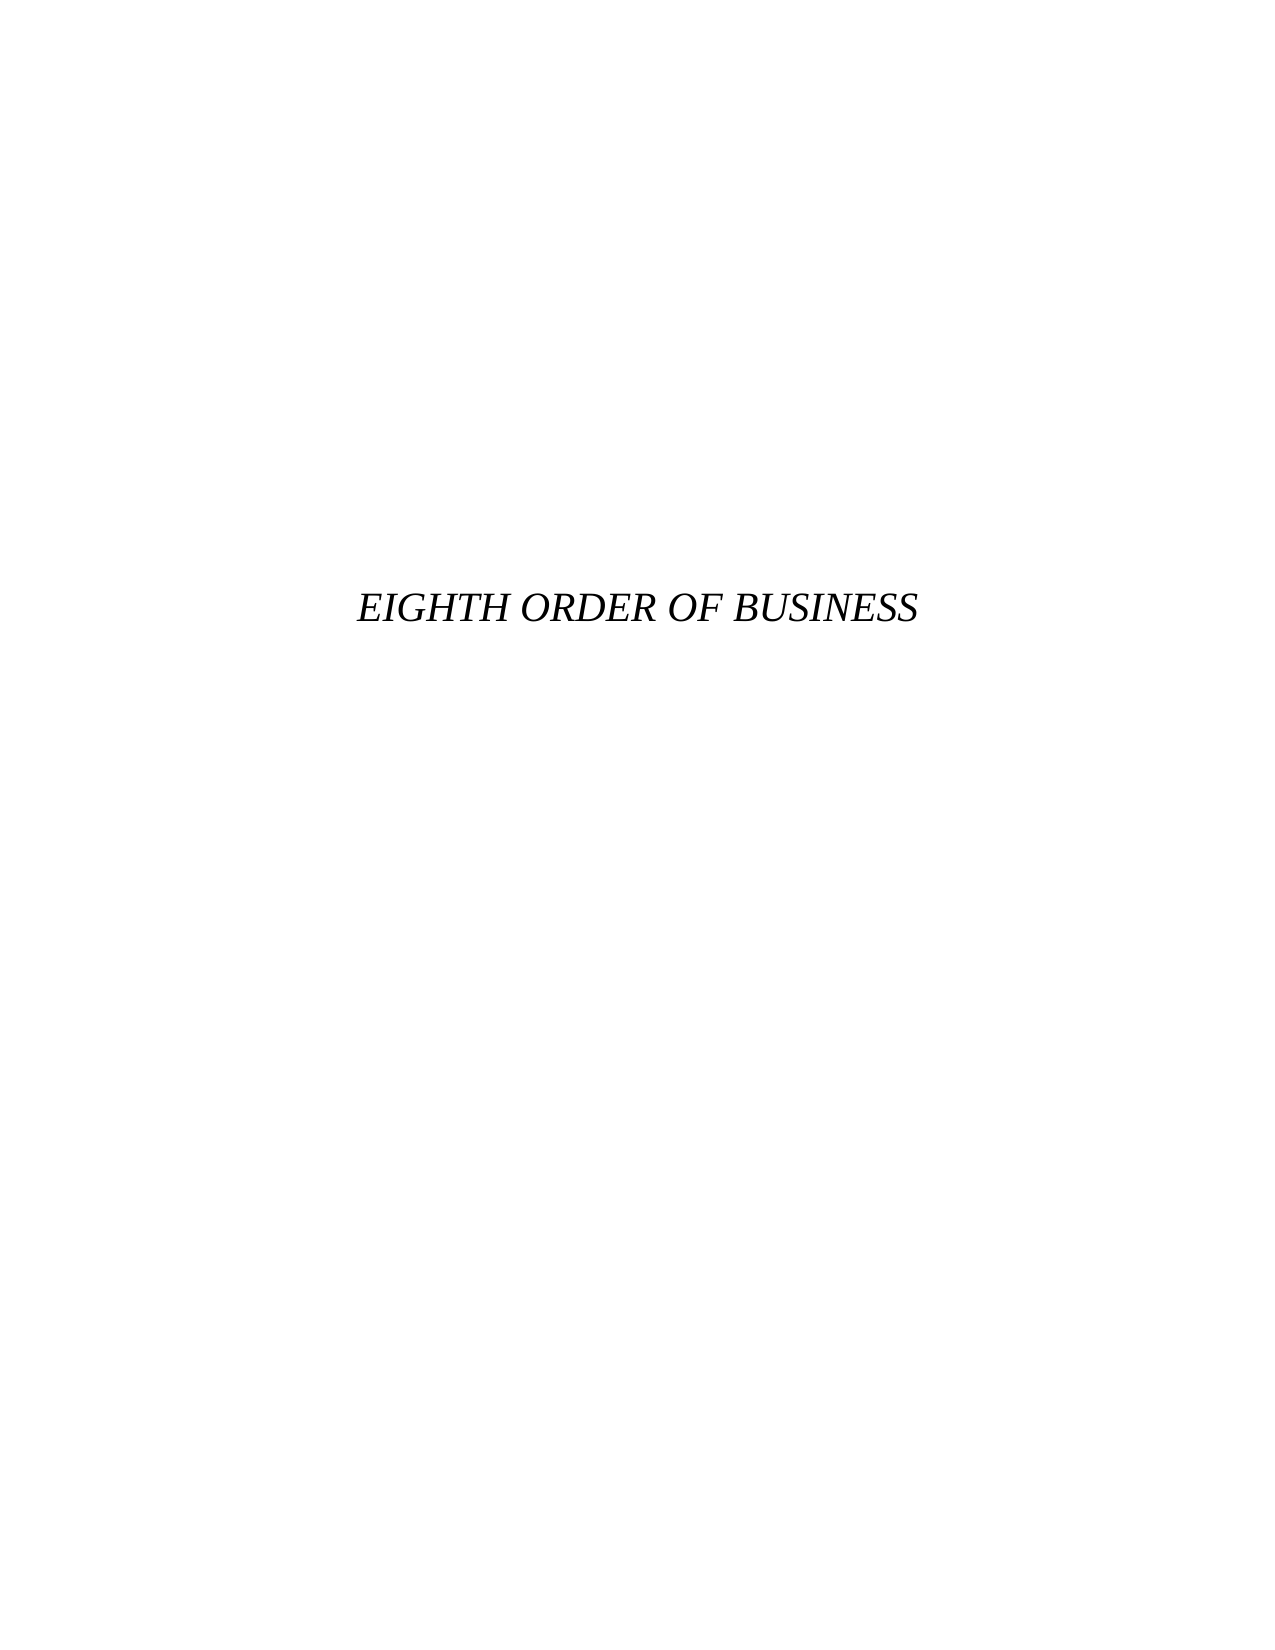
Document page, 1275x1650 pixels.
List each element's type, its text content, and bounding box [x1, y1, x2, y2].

subtitle EIGHTH ORDER OF BUSINESS [101, 582, 1173, 630]
